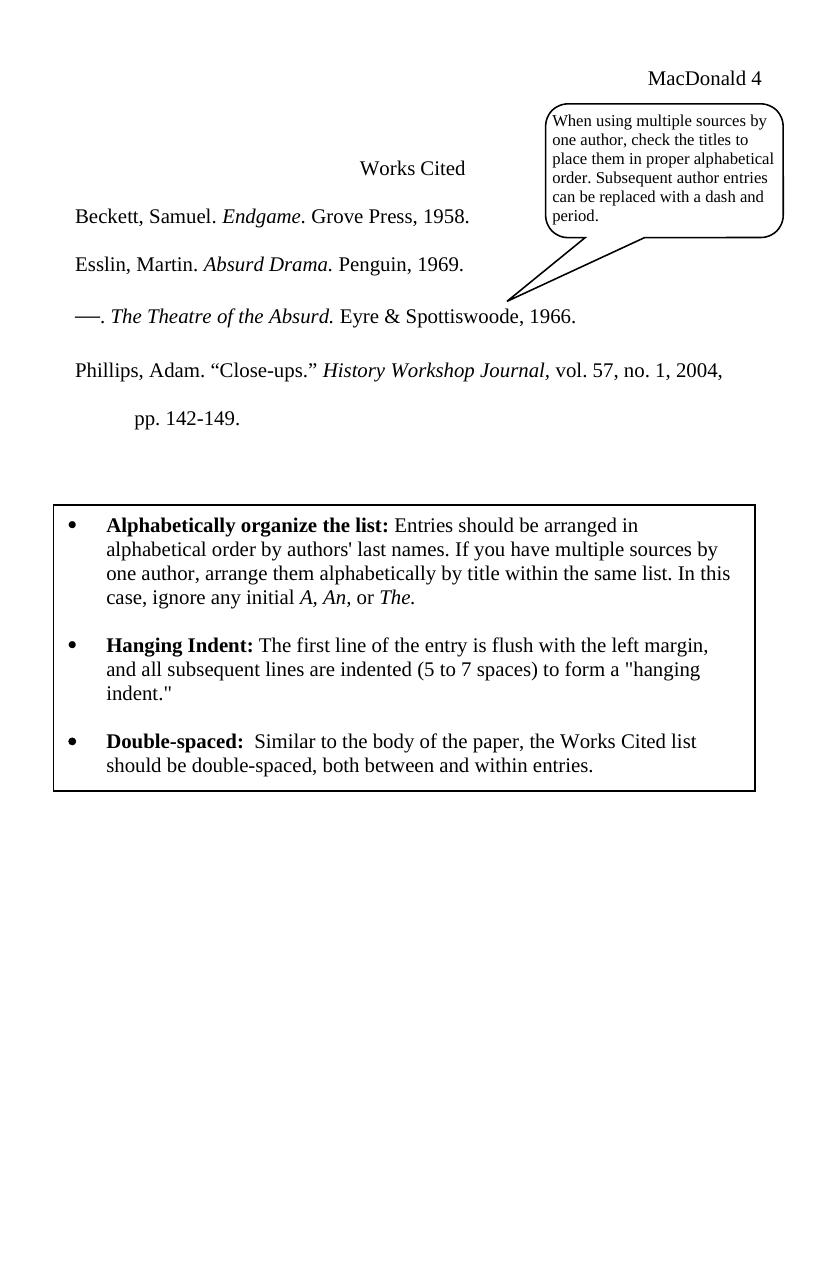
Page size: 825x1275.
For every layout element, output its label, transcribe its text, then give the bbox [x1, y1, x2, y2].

text Beckett, Samuel. Endgame. Grove Press, 1958. [75, 204, 548, 228]
text Phillips, Adam. “Close-ups.” History Workshop Journal, vol. 57, no. 1, 2004, pp. 142-149. [75, 358, 750, 430]
text Esslin, Martin. Absurd Drama. Penguin, 1969. [566, 252, 750, 276]
text —. The Theatre of the Absurd. Eyre & Spottiswoode, 1966. [75, 301, 750, 329]
text Esslin, Martin. Absurd Drama. Penguin, 1969. [75, 252, 565, 276]
text Works Cited [75, 156, 544, 180]
